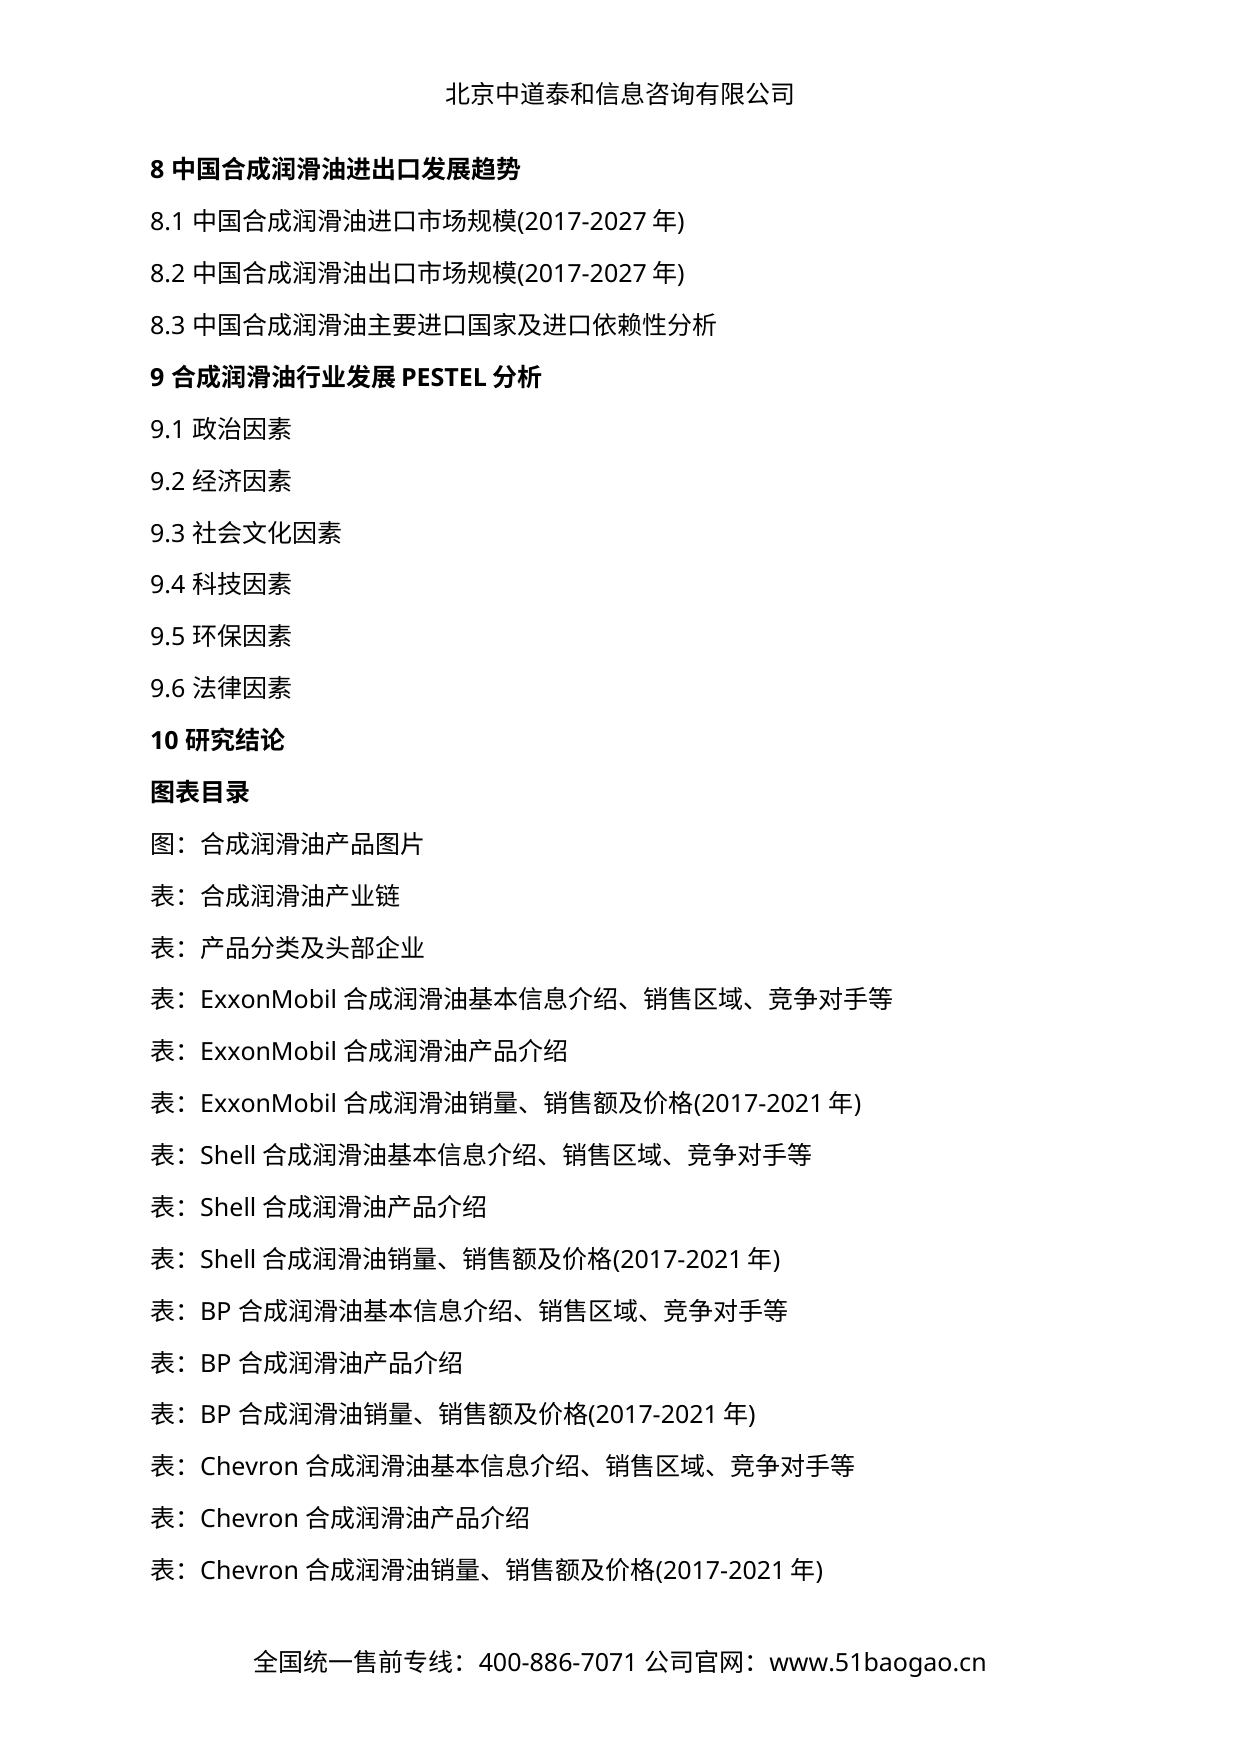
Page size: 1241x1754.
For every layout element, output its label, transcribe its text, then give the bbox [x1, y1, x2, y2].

text 表：产品分类及头部企业 [150, 928, 1090, 964]
text 10 研究结论 [150, 721, 1090, 757]
text 8.2 中国合成润滑油出口市场规模(2017-2027年) [150, 254, 1090, 290]
text 表：Shell 合成润滑油基本信息介绍、销售区域、竞争对手等 [150, 1136, 1090, 1172]
text 8.1 中国合成润滑油进口市场规模(2017-2027年) [150, 202, 1090, 238]
text 表：BP 合成润滑油销量、销售额及价格(2017-2021年) [150, 1395, 1090, 1431]
text 表：ExxonMobil 合成润滑油产品介绍 [150, 1032, 1090, 1068]
text 8.3 中国合成润滑油主要进口国家及进口依赖性分析 [150, 306, 1090, 342]
text 9.4 科技因素 [150, 565, 1090, 601]
text 表：Chevron 合成润滑油基本信息介绍、销售区域、竞争对手等 [150, 1447, 1090, 1483]
text 表：Shell 合成润滑油产品介绍 [150, 1187, 1090, 1224]
text 表：Shell 合成润滑油销量、销售额及价格(2017-2021年) [150, 1239, 1090, 1276]
text 表：Chevron 合成润滑油销量、销售额及价格(2017-2021年) [150, 1551, 1090, 1587]
text 9.6 法律因素 [150, 669, 1090, 705]
text 表：Chevron 合成润滑油产品介绍 [150, 1499, 1090, 1535]
text 9.1 政治因素 [150, 409, 1090, 446]
text 9.5 环保因素 [150, 617, 1090, 653]
text 表：合成润滑油产业链 [150, 876, 1090, 912]
text 9.2 经济因素 [150, 461, 1090, 497]
text 表：BP 合成润滑油产品介绍 [150, 1343, 1090, 1379]
text 表：ExxonMobil 合成润滑油基本信息介绍、销售区域、竞争对手等 [150, 980, 1090, 1016]
text 图：合成润滑油产品图片 [150, 824, 1090, 861]
text 表：BP 合成润滑油基本信息介绍、销售区域、竞争对手等 [150, 1291, 1090, 1327]
text 表：ExxonMobil 合成润滑油销量、销售额及价格(2017-2021年) [150, 1084, 1090, 1120]
text 9.3 社会文化因素 [150, 513, 1090, 549]
text 图表目录 [150, 772, 1090, 809]
text 9 合成润滑油行业发展PESTEL分析 [150, 357, 1090, 394]
text 8 中国合成润滑油进出口发展趋势 [150, 150, 1090, 186]
